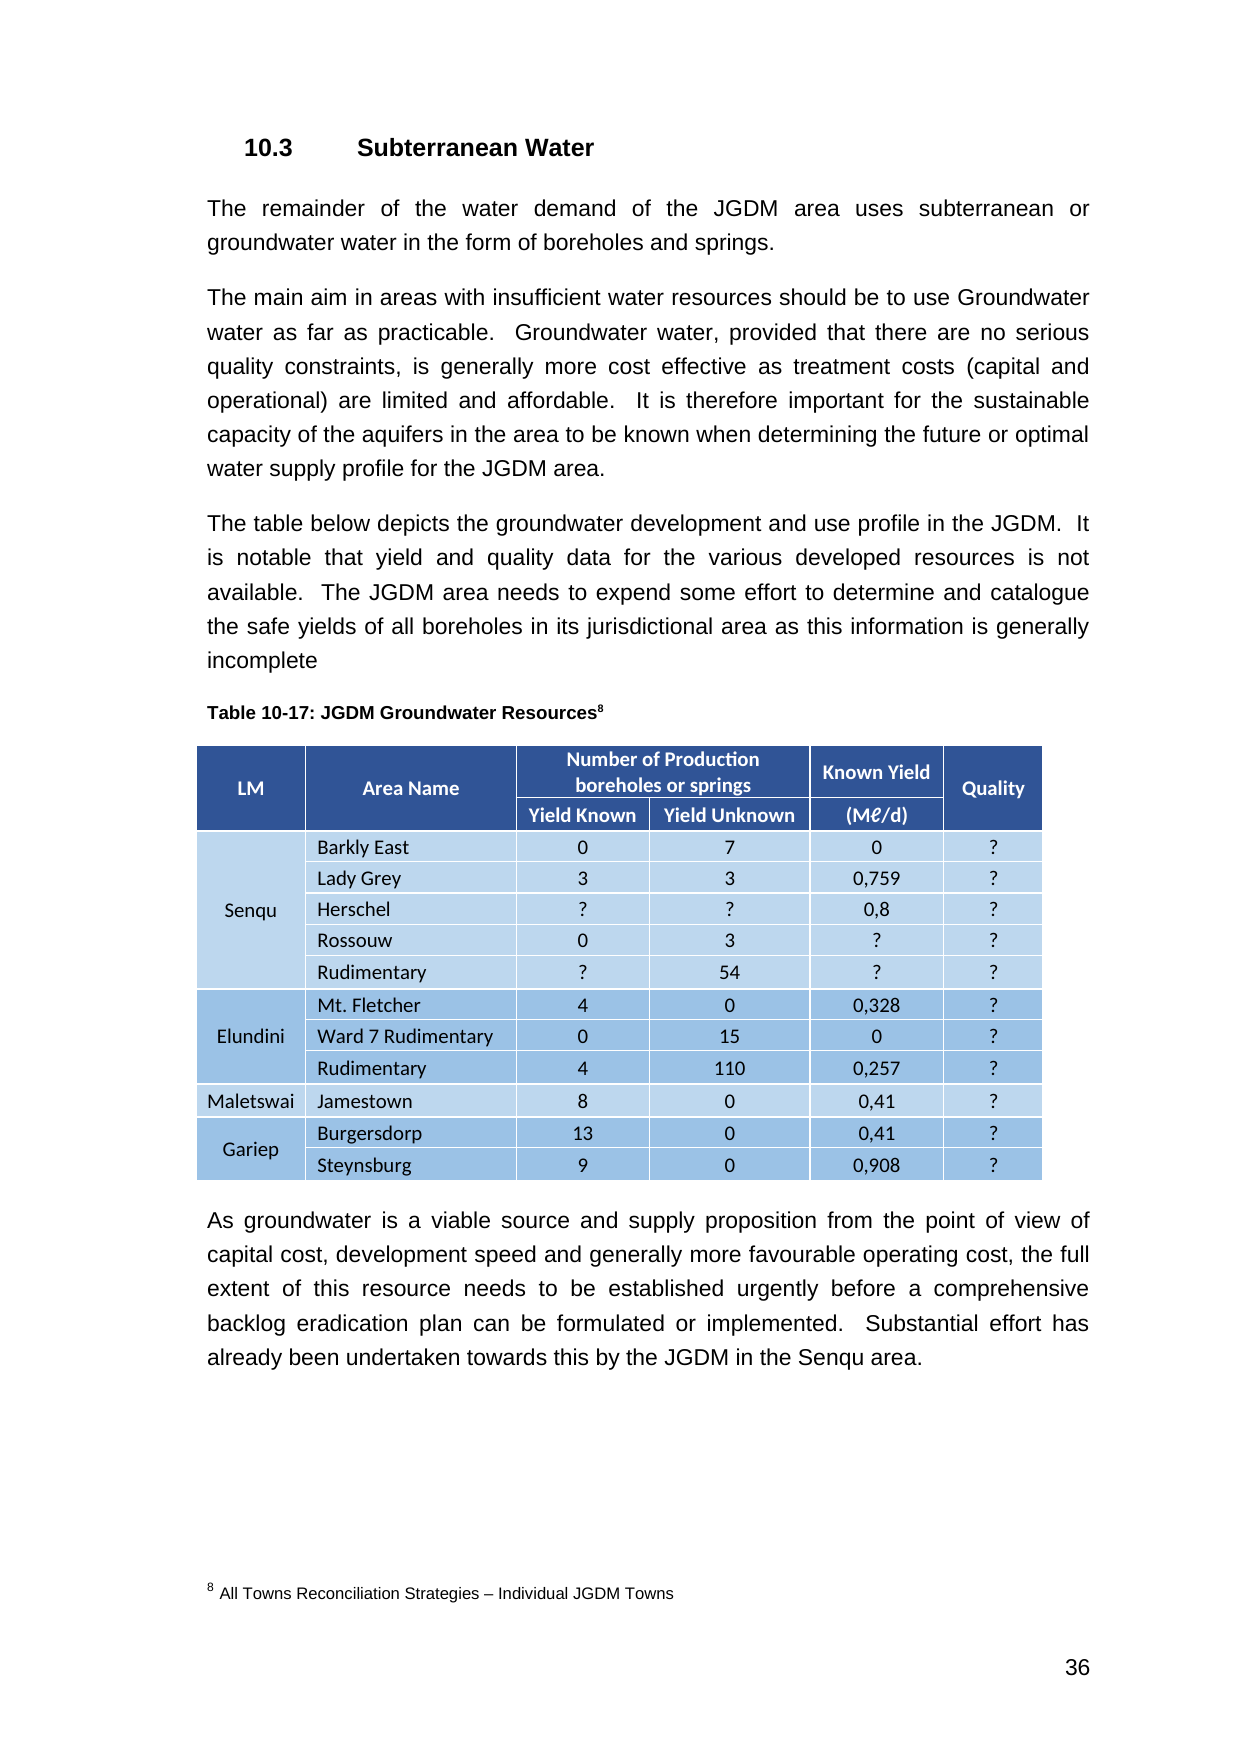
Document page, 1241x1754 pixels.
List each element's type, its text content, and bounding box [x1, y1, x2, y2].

table_cell Steynsburg [306, 1148, 516, 1180]
table_cell 0,41 [811, 1118, 943, 1147]
table_cell 0,759 [811, 862, 943, 892]
table_cell 0 [650, 990, 809, 1019]
table_cell ? [944, 1051, 1042, 1083]
table_cell ? [944, 862, 1042, 892]
table_cell ? [517, 894, 649, 924]
table_cell 0,328 [811, 990, 943, 1019]
table_cell 110 [650, 1051, 809, 1083]
table_cell Burgersdorp [306, 1118, 516, 1147]
text The remainder of the water demand of the JGDM area uses subterranean or groundwater water in the form of boreholes and springs. [207, 195, 1090, 256]
table_cell ? [944, 1148, 1042, 1180]
table_cell ? [944, 1085, 1042, 1116]
text The main aim in areas with insufficient water resources should be to use Groundwater water as far as practicable. Groundwater water, provided that there are no serious quality constraints, is generally more cost effective as treatment costs (capital and operational) are limited and affordable. It is therefore important for the sustainable capacity of the aquifers in the area to be known when determining the future or optimal water supply profile for the JGDM area. [207, 284, 1090, 482]
table_cell 0 [650, 1085, 809, 1116]
table_cell ? [811, 956, 943, 988]
table_cell 0,908 [811, 1148, 943, 1180]
table_cell ? [811, 925, 943, 955]
table_cell Rudimentary [306, 956, 516, 988]
table_cell 8 [517, 1085, 649, 1116]
table_cell 7 [650, 832, 809, 861]
table_cell Jamestown [306, 1085, 516, 1116]
table_cell 0,8 [811, 894, 943, 924]
table_cell 0,257 [811, 1051, 943, 1083]
table_cell ? [944, 894, 1042, 924]
table_cell Gariep [197, 1118, 305, 1180]
table_cell Elundini [197, 990, 305, 1083]
table_cell 3 [650, 862, 809, 892]
table_cell ? [944, 925, 1042, 955]
table_cell ? [517, 956, 649, 988]
table_cell (Mℓ/d) [811, 798, 943, 830]
table_header LM [197, 746, 305, 830]
table_header Quality [944, 746, 1042, 830]
table_cell ? [944, 1118, 1042, 1147]
table_cell Rudimentary [306, 1051, 516, 1083]
table_cell Ward 7 Rudimentary [306, 1020, 516, 1050]
table_header Number of Production boreholes or springs [517, 746, 809, 797]
table_cell Barkly East [306, 832, 516, 861]
table_cell Maletswai [197, 1085, 305, 1116]
table_cell 4 [517, 990, 649, 1019]
table_cell 0 [517, 832, 649, 861]
table_cell 0,41 [811, 1085, 943, 1116]
table_cell 9 [517, 1148, 649, 1180]
table_cell Mt. Fletcher [306, 990, 516, 1019]
table_cell 0 [811, 1020, 943, 1050]
table_cell Senqu [197, 832, 305, 988]
table_cell 0 [650, 1148, 809, 1180]
table_cell Yield Known [517, 798, 649, 830]
table_cell 0 [811, 832, 943, 861]
table_cell Rossouw [306, 925, 516, 955]
text The table below depicts the groundwater development and use profile in the JGDM. It is notable that yield and quality data for the various developed resources is not available. The JGDM area needs to expend some effort to determine and catalogue the safe yields of all boreholes in its jurisdictional area as this information is generally incomplete [207, 510, 1090, 673]
table_header Known Yield [811, 746, 943, 797]
table_cell ? [944, 1020, 1042, 1050]
table_cell ? [944, 832, 1042, 861]
table_cell 0 [650, 1118, 809, 1147]
table_cell 15 [650, 1020, 809, 1050]
table_cell 54 [650, 956, 809, 988]
table_header Area Name [306, 746, 516, 830]
table_cell ? [944, 990, 1042, 1019]
table_cell 4 [517, 1051, 649, 1083]
table_cell 0 [517, 925, 649, 955]
table_cell 3 [517, 862, 649, 892]
table_cell Herschel [306, 894, 516, 924]
table_cell 13 [517, 1118, 649, 1147]
subtitle Subterranean Water [244, 133, 1090, 162]
text As groundwater is a viable source and supply proposition from the point of view of capital cost, development speed and generally more favourable operating cost, the full extent of this resource needs to be established urgently before a comprehensive backlog eradication plan can be formulated or implemented. Substantial effort has already been undertaken towards this by the JGDM in the Senqu area. [207, 1207, 1090, 1370]
table_cell Yield Unknown [650, 798, 809, 830]
table_cell 0 [517, 1020, 649, 1050]
table_cell ? [944, 956, 1042, 988]
table_cell ? [650, 894, 809, 924]
table_cell 3 [650, 925, 809, 955]
table_cell Lady Grey [306, 862, 516, 892]
